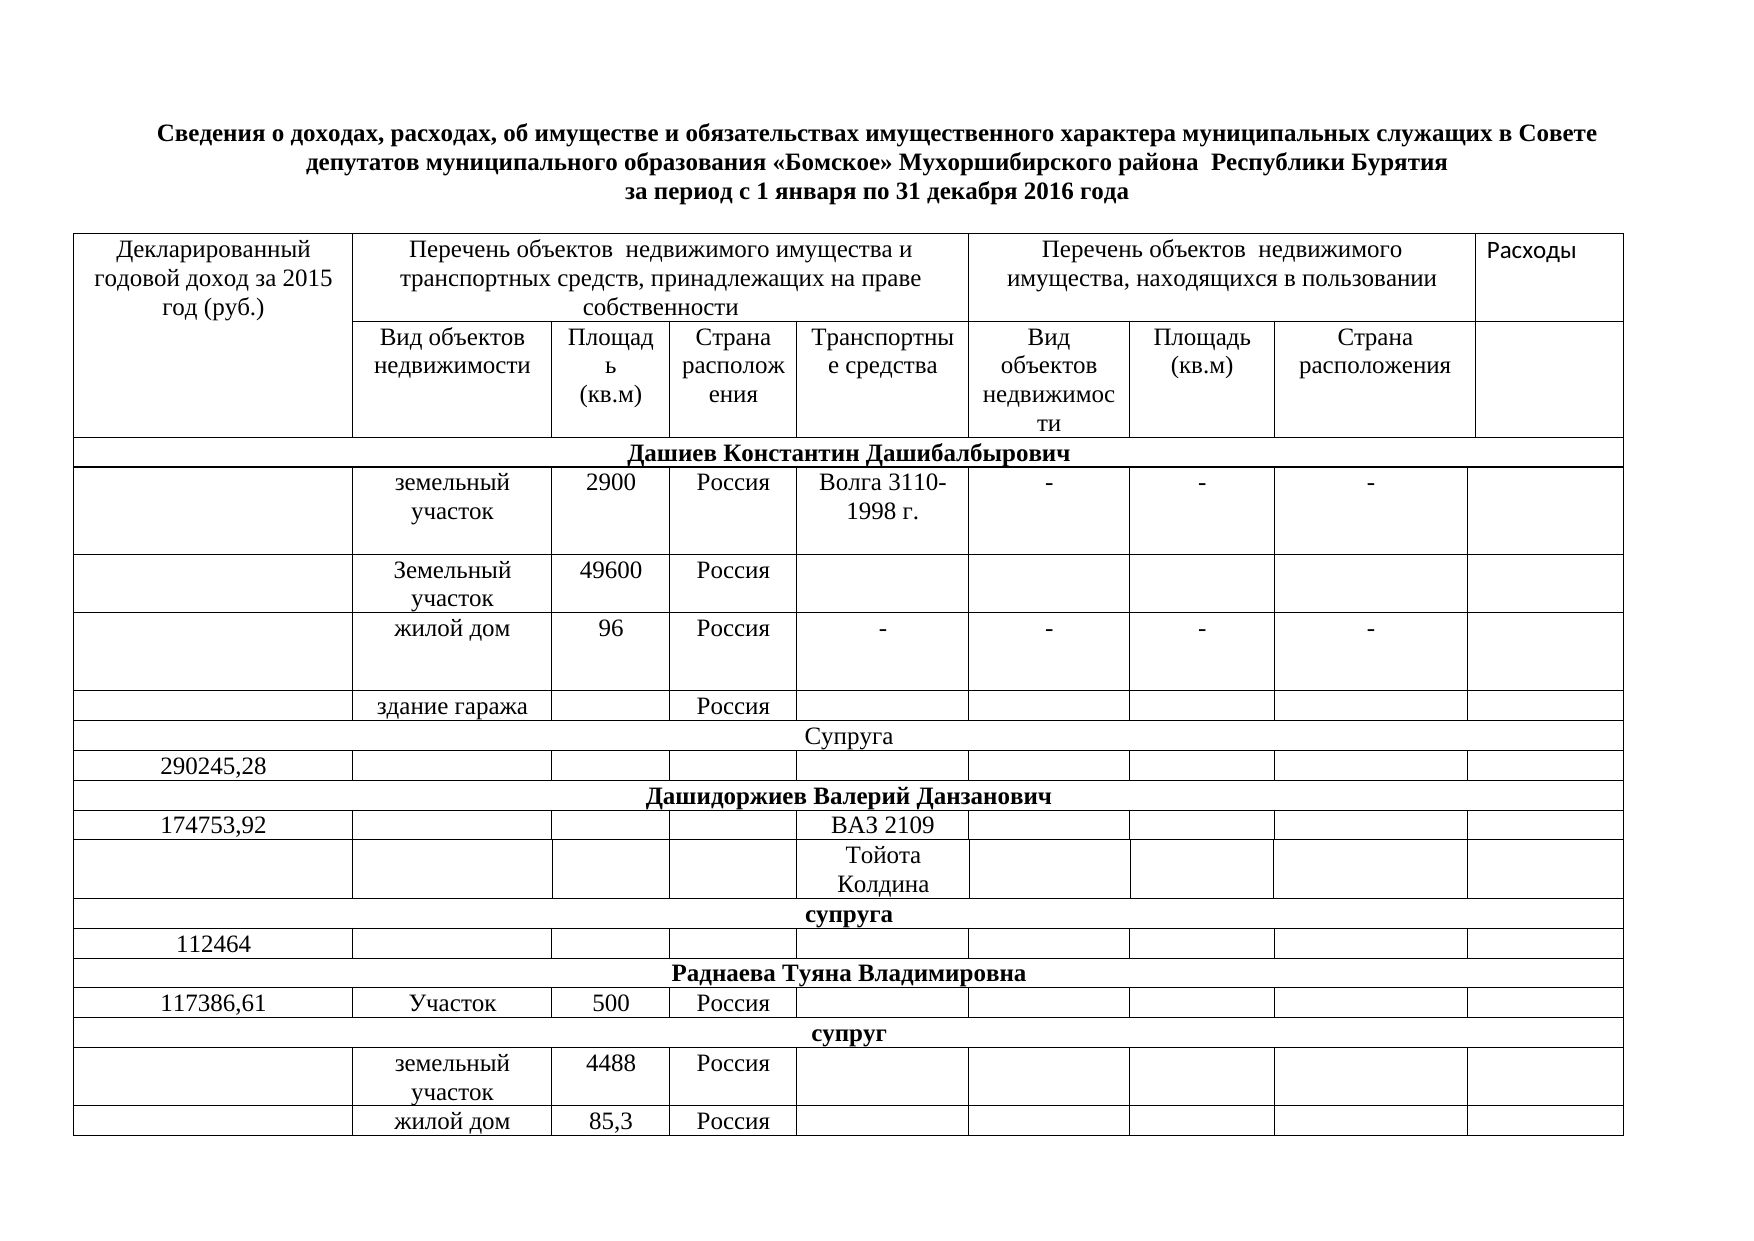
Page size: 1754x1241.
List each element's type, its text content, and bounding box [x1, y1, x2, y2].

table_cell [74, 691, 352, 720]
table_cell [353, 929, 551, 957]
table_cell [969, 988, 1129, 1017]
table_cell [1468, 988, 1623, 1017]
table_cell - [797, 613, 968, 690]
table_cell Дашидоржиев Валерий Данзанович [74, 781, 1623, 809]
table_cell Россия [670, 1106, 796, 1135]
table_cell - [969, 613, 1129, 690]
table_cell Раднаева Туяна Владимировна [74, 959, 1623, 987]
table_cell [1275, 1106, 1467, 1135]
table_header Перечень объектов недвижимого имущества и транспортных средств, принадлежащих на праве собственности [353, 234, 968, 321]
table_cell [74, 555, 352, 612]
table_cell [1130, 555, 1274, 612]
table_cell [74, 468, 352, 554]
table_cell [552, 811, 669, 839]
table_cell [670, 929, 796, 957]
table_cell 500 [552, 988, 669, 1017]
table_cell - [1130, 613, 1274, 690]
table_cell Страна расположения [1275, 322, 1475, 437]
table_cell 85,3 [552, 1106, 669, 1135]
table_cell Россия [670, 691, 796, 720]
table_cell супруга [74, 899, 1623, 928]
table_cell здание гаража [353, 691, 551, 720]
table_cell [353, 811, 551, 839]
table_cell [552, 691, 669, 720]
table_cell [1130, 811, 1274, 839]
table_cell [1274, 840, 1467, 898]
table_cell [1275, 691, 1467, 720]
table_cell [1468, 840, 1623, 898]
table_cell [1130, 1048, 1274, 1105]
table_cell Площадь (кв.м) [1130, 322, 1274, 437]
table_cell 96 [552, 613, 669, 690]
table_cell 117386,61 [74, 988, 352, 1017]
table_cell [797, 988, 968, 1017]
table_cell [797, 1106, 968, 1135]
table_cell [553, 840, 669, 898]
table_cell [1275, 751, 1467, 780]
table_cell 4488 [552, 1048, 669, 1105]
text Сведения о доходах, расходах, об имуществе и обязательствах имущественного характера муниципальных служащих в Совете депутатов муниципального образования «Бомское» Мухоршибирского района Республики Бурятия [118, 118, 1636, 176]
table_cell жилой дом [353, 1106, 551, 1135]
table_cell Вид объектов недвижимости [969, 322, 1129, 437]
table_cell [797, 1048, 968, 1105]
table_cell Площадь (кв.м) [552, 322, 669, 437]
table_cell Дашиев Константин Дашибалбырович [74, 438, 1623, 466]
table_cell [1468, 1106, 1623, 1135]
table_cell [1468, 555, 1623, 612]
table_cell [969, 811, 1129, 839]
table_cell [1468, 468, 1623, 554]
table_cell Земельный участок [353, 555, 551, 612]
table_cell [797, 929, 968, 957]
table_cell 49600 [552, 555, 669, 612]
table_cell [1275, 929, 1467, 957]
table_cell 112464 [74, 929, 352, 957]
table_cell [1468, 929, 1623, 957]
table_cell [1130, 988, 1274, 1017]
table_cell [1130, 929, 1274, 957]
table_cell [969, 1106, 1129, 1135]
table_header Расходы [1476, 234, 1623, 321]
table_cell [797, 555, 968, 612]
table_cell супруг [74, 1018, 1623, 1047]
table_header Декларированный годовой доход за 2015 год (руб.) [74, 234, 352, 437]
table_cell [1468, 613, 1623, 690]
table_cell Участок [353, 988, 551, 1017]
table_cell [1275, 555, 1467, 612]
table_cell - [1130, 468, 1274, 554]
table_cell [797, 691, 968, 720]
table_cell 290245,28 [74, 751, 352, 780]
table_cell - [969, 468, 1129, 554]
table_cell [670, 811, 796, 839]
table_cell - [1275, 613, 1467, 690]
table_cell [1275, 988, 1467, 1017]
table_cell [552, 929, 669, 957]
table_cell [969, 929, 1129, 957]
table_cell Супруга [74, 721, 1623, 750]
table_cell [74, 1048, 352, 1105]
table_cell [353, 751, 551, 780]
table_cell Страна расположения [670, 322, 796, 437]
table_cell [1468, 1048, 1623, 1105]
table_cell земельный участок [353, 468, 551, 554]
table_cell Россия [670, 468, 796, 554]
table_cell [969, 691, 1129, 720]
table_cell 2900 [552, 468, 669, 554]
table_cell [552, 751, 669, 780]
table_cell Волга 3110- 1998 г. [797, 468, 968, 554]
table_cell [1468, 751, 1623, 780]
table_cell Россия [670, 613, 796, 690]
table_cell [670, 751, 796, 780]
table_cell - [1275, 468, 1467, 554]
table_cell [74, 1106, 352, 1135]
table_cell Россия [670, 555, 796, 612]
table_cell ВАЗ 2109 [797, 811, 968, 839]
table_cell Вид объектов недвижимости [353, 322, 551, 437]
table_cell Россия [670, 1048, 796, 1105]
table_cell [1275, 811, 1467, 839]
table_cell [74, 840, 352, 898]
table_cell Тойота Колдина [797, 840, 969, 898]
table_cell [969, 751, 1129, 780]
table_cell [74, 613, 352, 690]
table_cell [1130, 751, 1274, 780]
table_cell Россия [670, 988, 796, 1017]
table_cell [353, 840, 552, 898]
table_cell [969, 1048, 1129, 1105]
table_cell [1130, 691, 1274, 720]
table_cell 174753,92 [74, 811, 352, 839]
text за период с 1 января по 31 декабря 2016 года [118, 176, 1636, 204]
table_cell [1476, 322, 1623, 437]
table_cell [670, 840, 796, 898]
table_cell [1468, 691, 1623, 720]
table_header Перечень объектов недвижимого имущества, находящихся в пользовании [969, 234, 1475, 321]
table_cell жилой дом [353, 613, 551, 690]
table_cell [1130, 1106, 1274, 1135]
table_cell [1131, 840, 1273, 898]
table_cell [1468, 811, 1623, 839]
table_cell [969, 555, 1129, 612]
table_cell земельный участок [353, 1048, 551, 1105]
table_cell [970, 840, 1130, 898]
table_cell Транспортные средства [797, 322, 968, 437]
table_cell [797, 751, 968, 780]
table_cell [1275, 1048, 1467, 1105]
